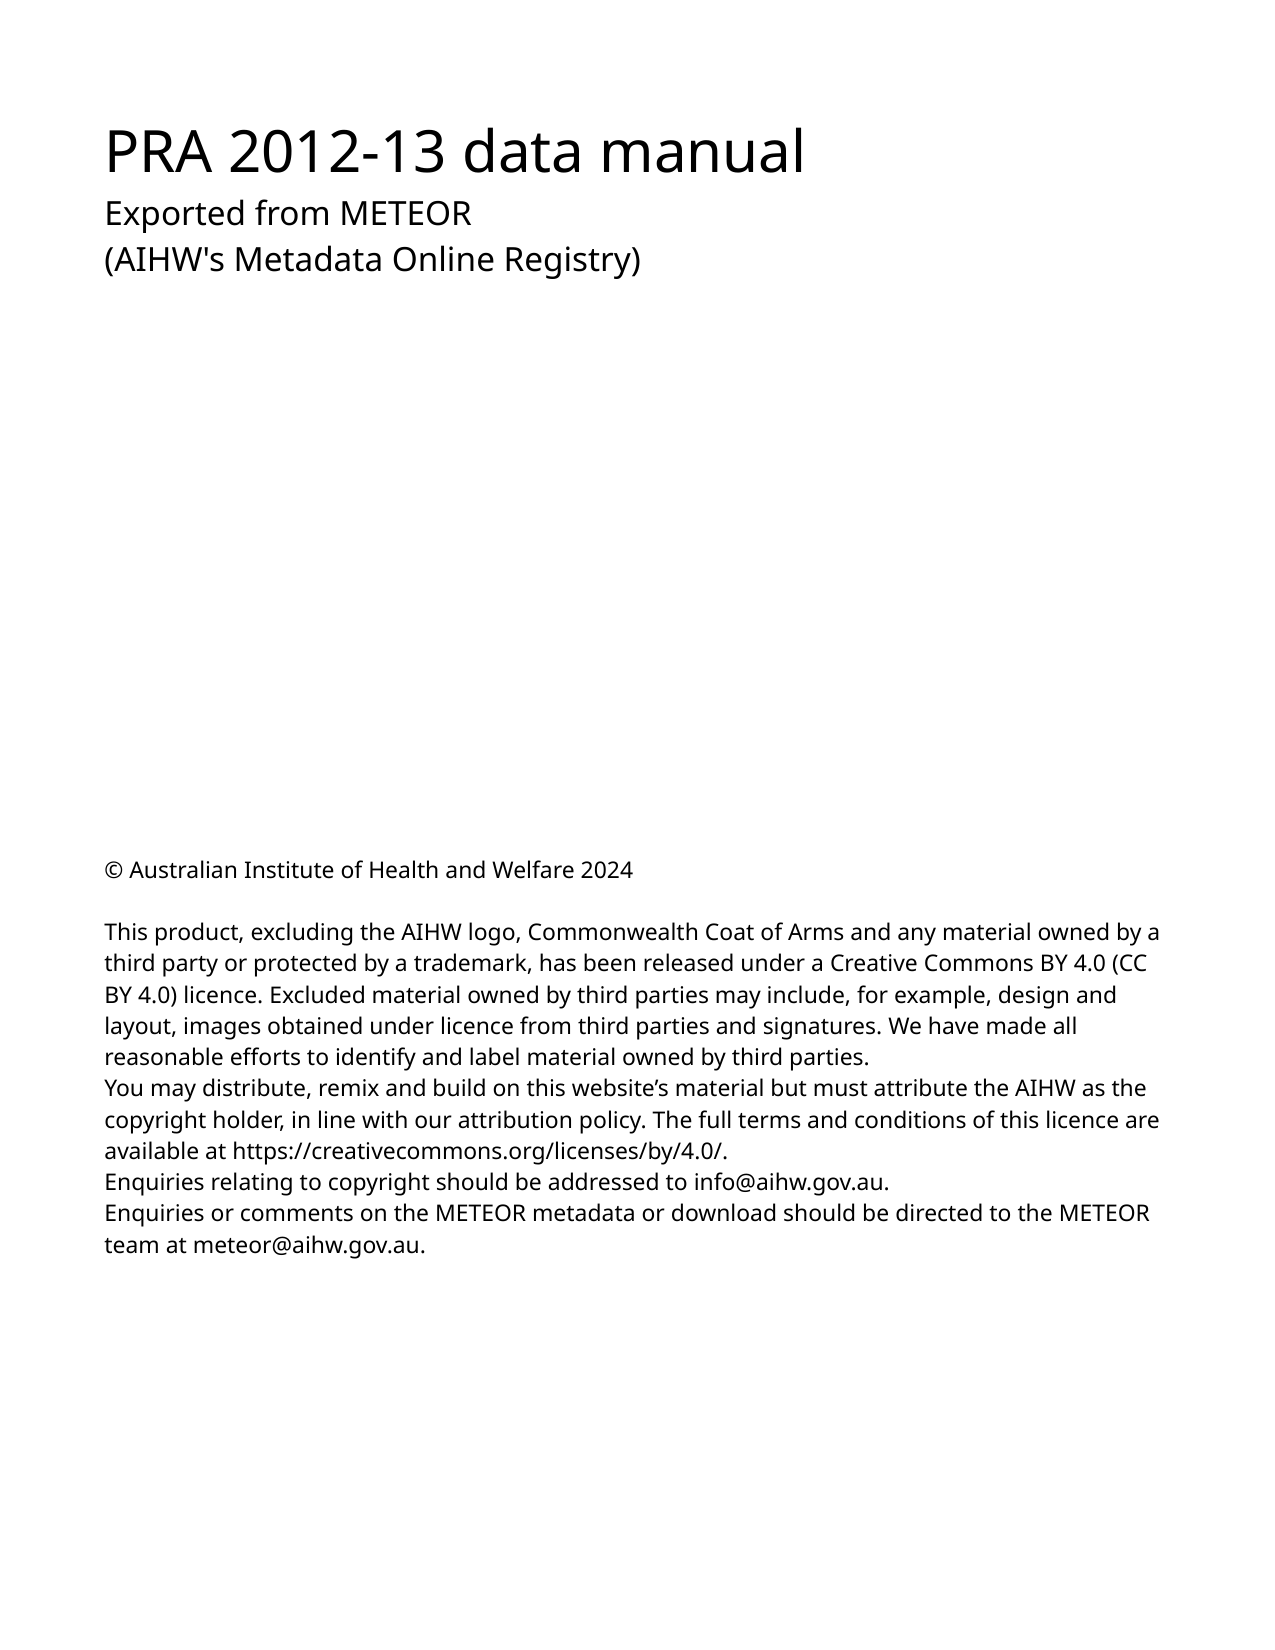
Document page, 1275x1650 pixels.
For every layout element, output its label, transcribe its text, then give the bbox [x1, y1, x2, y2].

subtitle (AIHW's Metadata Online Registry) [104, 235, 1171, 281]
text Enquiries relating to copyright should be addressed to info@aihw.gov.au. [104, 1166, 1171, 1197]
text This product, excluding the AIHW logo, Commonwealth Coat of Arms and any material owned by a third party or protected by a trademark, has been released under a Creative Commons BY 4.0 (CC BY 4.0) licence. Excluded material owned by third parties may include, for example, design and layout, images obtained under licence from third parties and signatures. We have made all reasonable efforts to identify and label material owned by third parties. [104, 916, 1171, 1072]
subtitle Exported from METEOR [104, 190, 1171, 235]
text © Australian Institute of Health and Welfare 2024 [104, 854, 1171, 885]
text Enquiries or comments on the METEOR metadata or download should be directed to the METEOR team at meteor@aihw.gov.au. [104, 1197, 1171, 1260]
title PRA 2012-13 data manual [104, 110, 1171, 190]
text You may distribute, remix and build on this website’s material but must attribute the AIHW as the copyright holder, in line with our attribution policy. The full terms and conditions of this licence are available at https://creativecommons.org/licenses/by/4.0/. [104, 1072, 1171, 1166]
